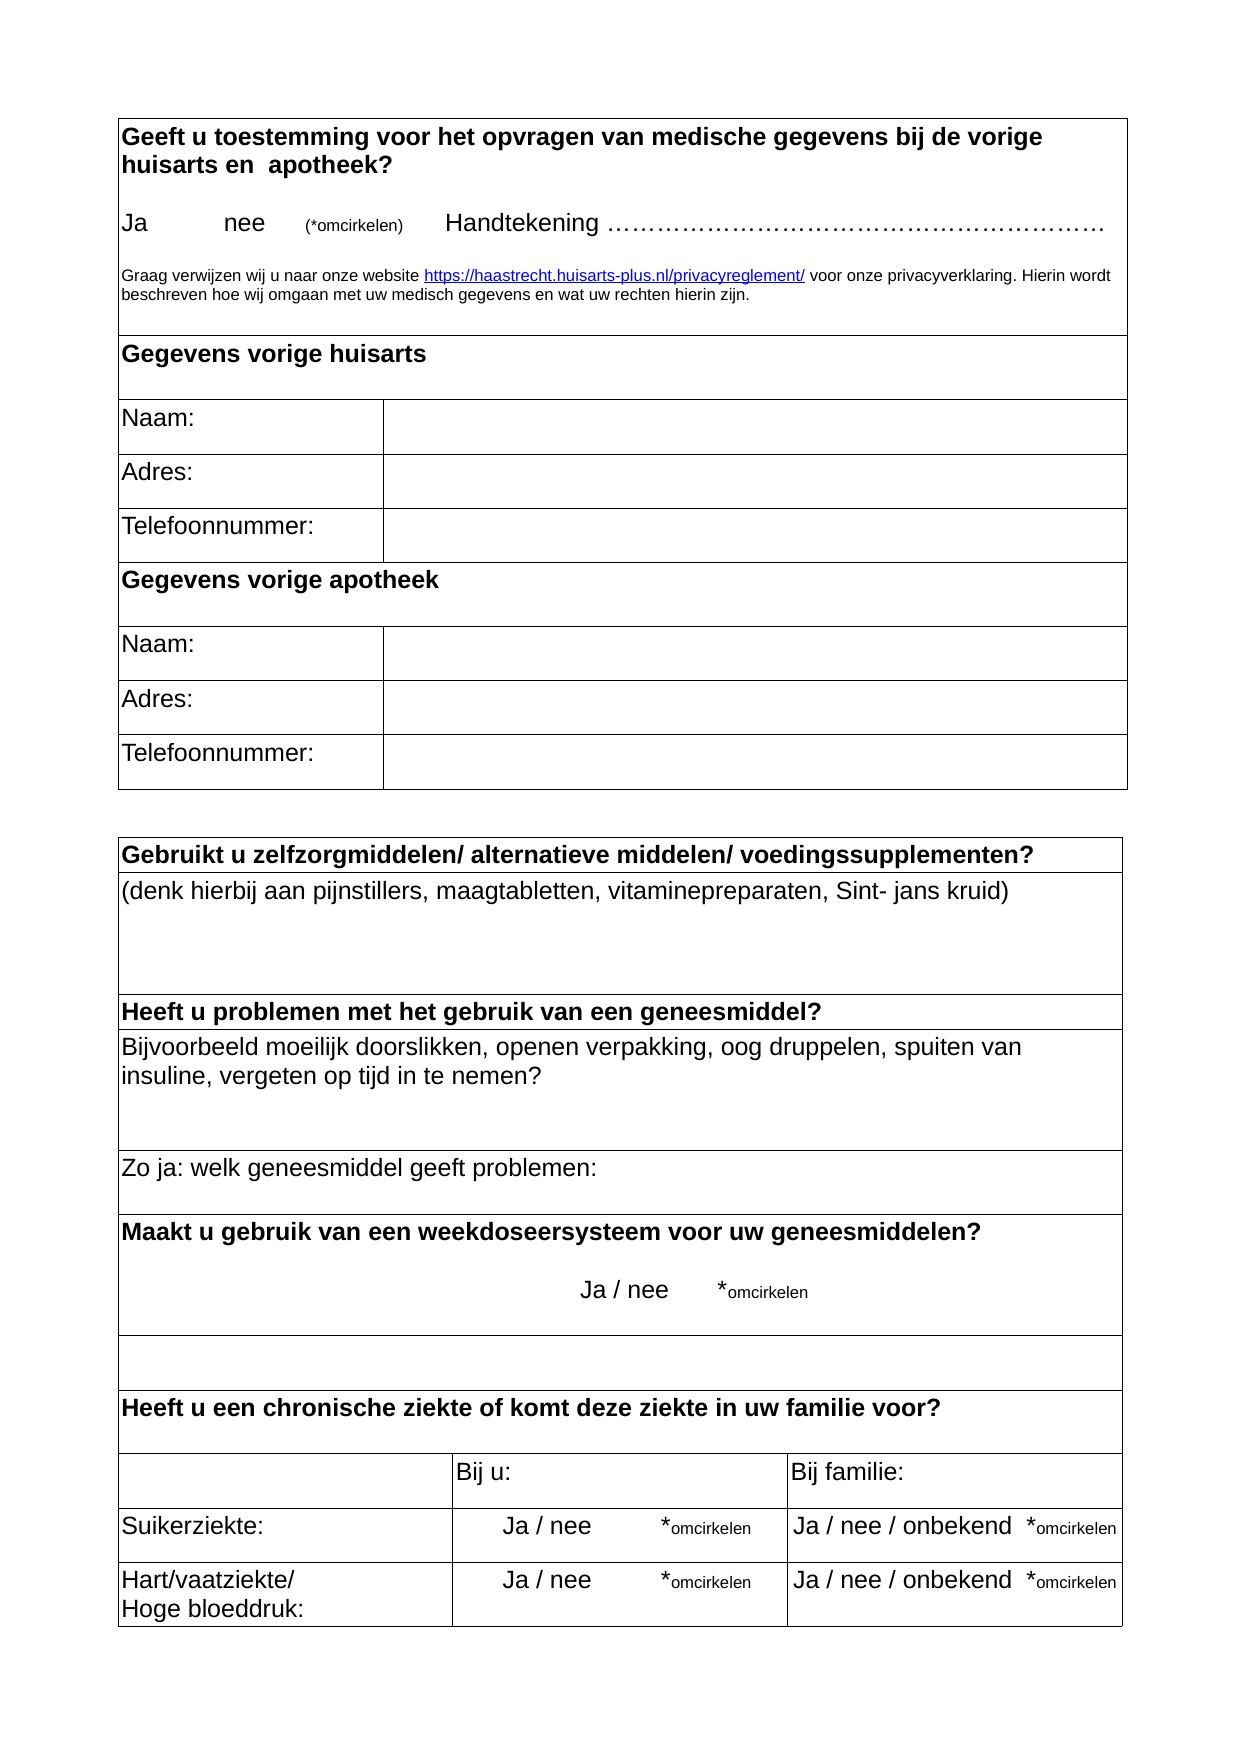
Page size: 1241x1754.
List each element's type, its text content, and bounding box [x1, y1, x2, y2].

table_cell [384, 455, 1127, 508]
table_cell [384, 400, 1127, 453]
table_cell [384, 627, 1127, 680]
table_cell [384, 509, 1127, 562]
table_cell Telefoonnummer: [119, 509, 383, 562]
table_cell Bij familie: [788, 1454, 1122, 1508]
table_cell Gegevens vorige apotheek [119, 563, 1127, 626]
table_cell Hart/vaatziekte/ Hoge bloeddruk: [119, 1563, 452, 1626]
table_cell Adres: [119, 681, 383, 734]
table_cell (denk hierbij aan pijnstillers, maagtabletten, vitaminepreparaten, Sint- jans kruid) [119, 873, 1122, 993]
table_cell Ja / nee / onbekend *omcirkelen [788, 1509, 1122, 1562]
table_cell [453, 1563, 787, 1626]
table_cell Suikerziekte: [119, 1509, 452, 1562]
table_cell [119, 1336, 1122, 1389]
table_cell Zo ja: welk geneesmiddel geeft problemen: [119, 1151, 1122, 1214]
table_header Gebruikt u zelfzorgmiddelen/ alternatieve middelen/ voedingssupplementen? [119, 838, 1122, 872]
table_cell Telefoonnummer: [119, 735, 383, 789]
table_cell Bijvoorbeeld moeilijk doorslikken, openen verpakking, oog druppelen, spuiten van insuline, vergeten op tijd in te nemen? [119, 1030, 1122, 1150]
table_cell Adres: [119, 455, 383, 508]
table_cell Naam: [119, 400, 383, 453]
table_cell [384, 681, 1127, 734]
table_cell Heeft u een chronische ziekte of komt deze ziekte in uw familie voor? [119, 1391, 1122, 1453]
table_cell [384, 735, 1127, 789]
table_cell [788, 1563, 1122, 1626]
table_cell Heeft u problemen met het gebruik van een geneesmiddel? [119, 995, 1122, 1029]
table_cell Maakt u gebruik van een weekdoseersysteem voor uw geneesmiddelen? Ja / nee *omcirkelen [119, 1215, 1122, 1335]
table_cell Ja / nee *omcirkelen [453, 1509, 787, 1562]
table_cell Gegevens vorige huisarts [119, 336, 1127, 399]
table_cell Bij u: [453, 1454, 787, 1508]
table_cell Geeft u toestemming voor het opvragen van medische gegevens bij de vorige huisarts en apotheek? Ja nee (*omcirkelen) Handtekening …………………………………………………… Graag verwijzen wij u naar onze website https://haastrecht.huisarts-plus.nl/privacyreglement/ voor onze privacyverklaring. Hierin wordt beschreven hoe wij omgaan met uw medisch gegevens en wat uw rechten hierin zijn. [119, 119, 1127, 335]
table_cell Naam: [119, 627, 383, 680]
table_cell [119, 1454, 452, 1508]
